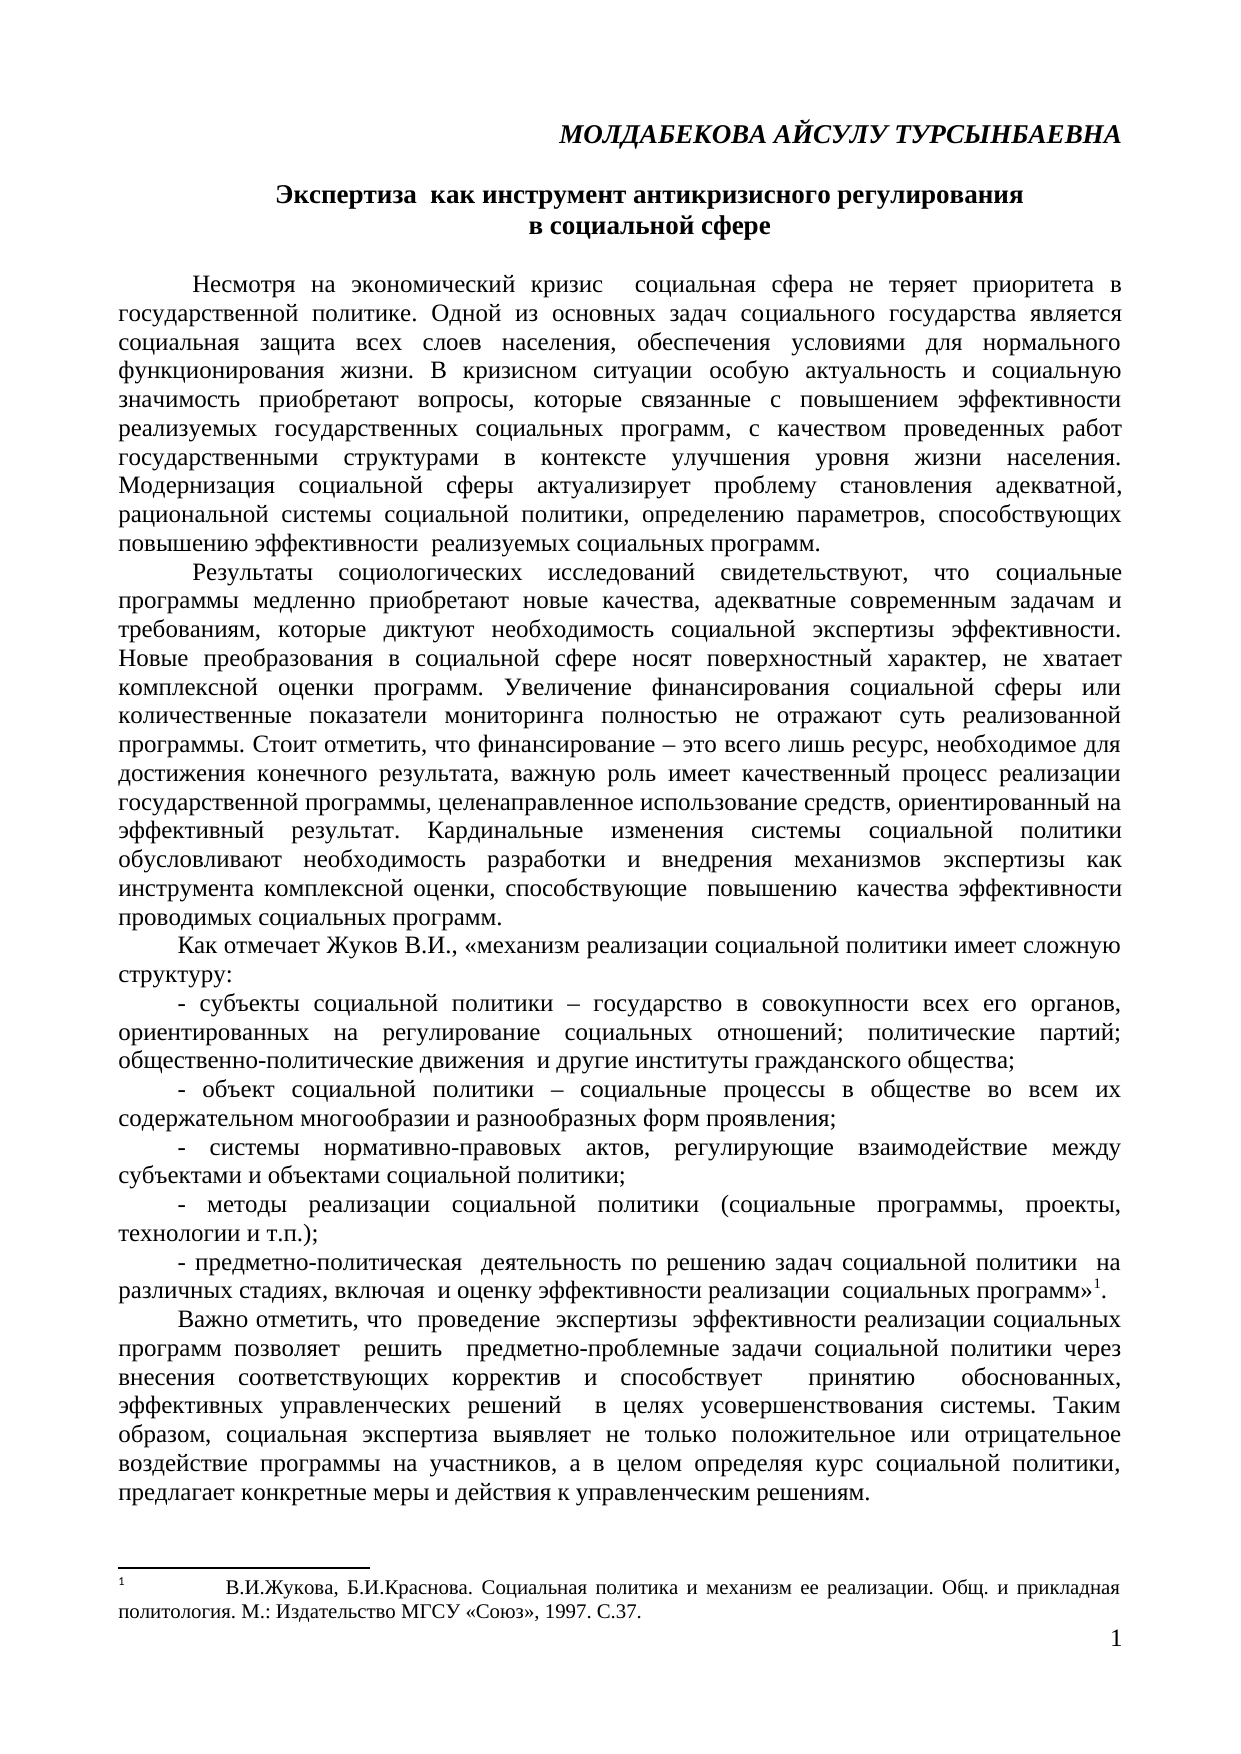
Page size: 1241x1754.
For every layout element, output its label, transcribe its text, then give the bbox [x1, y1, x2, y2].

text Несмотря на экономический кризис социальная сфера не теряет приоритета в государственной политике. Одной из основных задач социального государства является социальная защита всех слоев населения, обеспечения условиями для нормального функционирования жизни. В кризисном ситуации особую актуальность и социальную значимость приобретают вопросы, которые связанные с повышением эффективности реализуемых государственных социальных программ, с качеством проведенных работ государственными структурами в контексте улучшения уровня жизни населения. Модернизация социальной сферы актуализирует проблему становления адекватной, рациональной системы социальной политики, определению параметров, способствующих повышению эффективности реализуемых социальных программ. [118, 269, 1122, 557]
text - системы нормативно-правовых актов, регулирующие взаимодействие между субъектами и объектами социальной политики; [118, 1132, 1122, 1189]
text - предметно-политическая деятельность по решению задач социальной политики на различных стадиях, включая и оценку эффективности реализации социальных программ». [118, 1247, 1122, 1304]
text Как отмечает Жуков В.И., «механизм реализации социальной политики имеет сложную структуру: [118, 930, 1122, 988]
text - объект социальной политики – социальные процессы в обществе во всем их содержательном многообразии и разнообразных форм проявления; [118, 1074, 1122, 1132]
text МОЛДАБЕКОВА АЙСУЛУ ТУРСЫНБАЕВНА [118, 118, 1122, 149]
text в социальной сфере [118, 209, 1122, 240]
text - методы реализации социальной политики (социальные программы, проекты, технологии и т.п.); [118, 1189, 1122, 1247]
text Важно отметить, что проведение экспертизы эффективности реализации социальных программ позволяет решить предметно-проблемные задачи социальной политики через внесения соответствующих корректив и способствует принятию обоснованных, эффективных управленческих решений в целях усовершенствования системы. Таким образом, социальная экспертиза выявляет не только положительное или отрицательное воздействие программы на участников, а в целом определяя курс социальной политики, предлагает конкретные меры и действия к управленческим решениям. [118, 1304, 1122, 1505]
text Экспертиза как инструмент антикризисного регулирования [118, 178, 1122, 209]
text - субъекты социальной политики – государство в совокупности всех его органов, ориентированных на регулирование социальных отношений; политические партий; общественно-политические движения и другие институты гражданского общества; [118, 988, 1122, 1074]
text Результаты социологических исследований свидетельствуют, что социальные программы медленно приобретают новые качества, адекватные современным задачам и требованиям, которые диктуют необходимость социальной экспертизы эффективности. Новые преобразования в социальной сфере носят поверхностный характер, не хватает комплексной оценки программ. Увеличение финансирования социальной сферы или количественные показатели мониторинга полностью не отражают суть реализованной программы. Стоит отметить, что финансирование – это всего лишь ресурс, необходимое для достижения конечного результата, важную роль имеет качественный процесс реализации государственной программы, целенаправленное использование средств, ориентированный на эффективный результат. Кардинальные изменения системы социальной политики обусловливают необходимость разработки и внедрения механизмов экспертизы как инструмента комплексной оценки, способствующие повышению качества эффективности проводимых социальных программ. [118, 557, 1122, 930]
